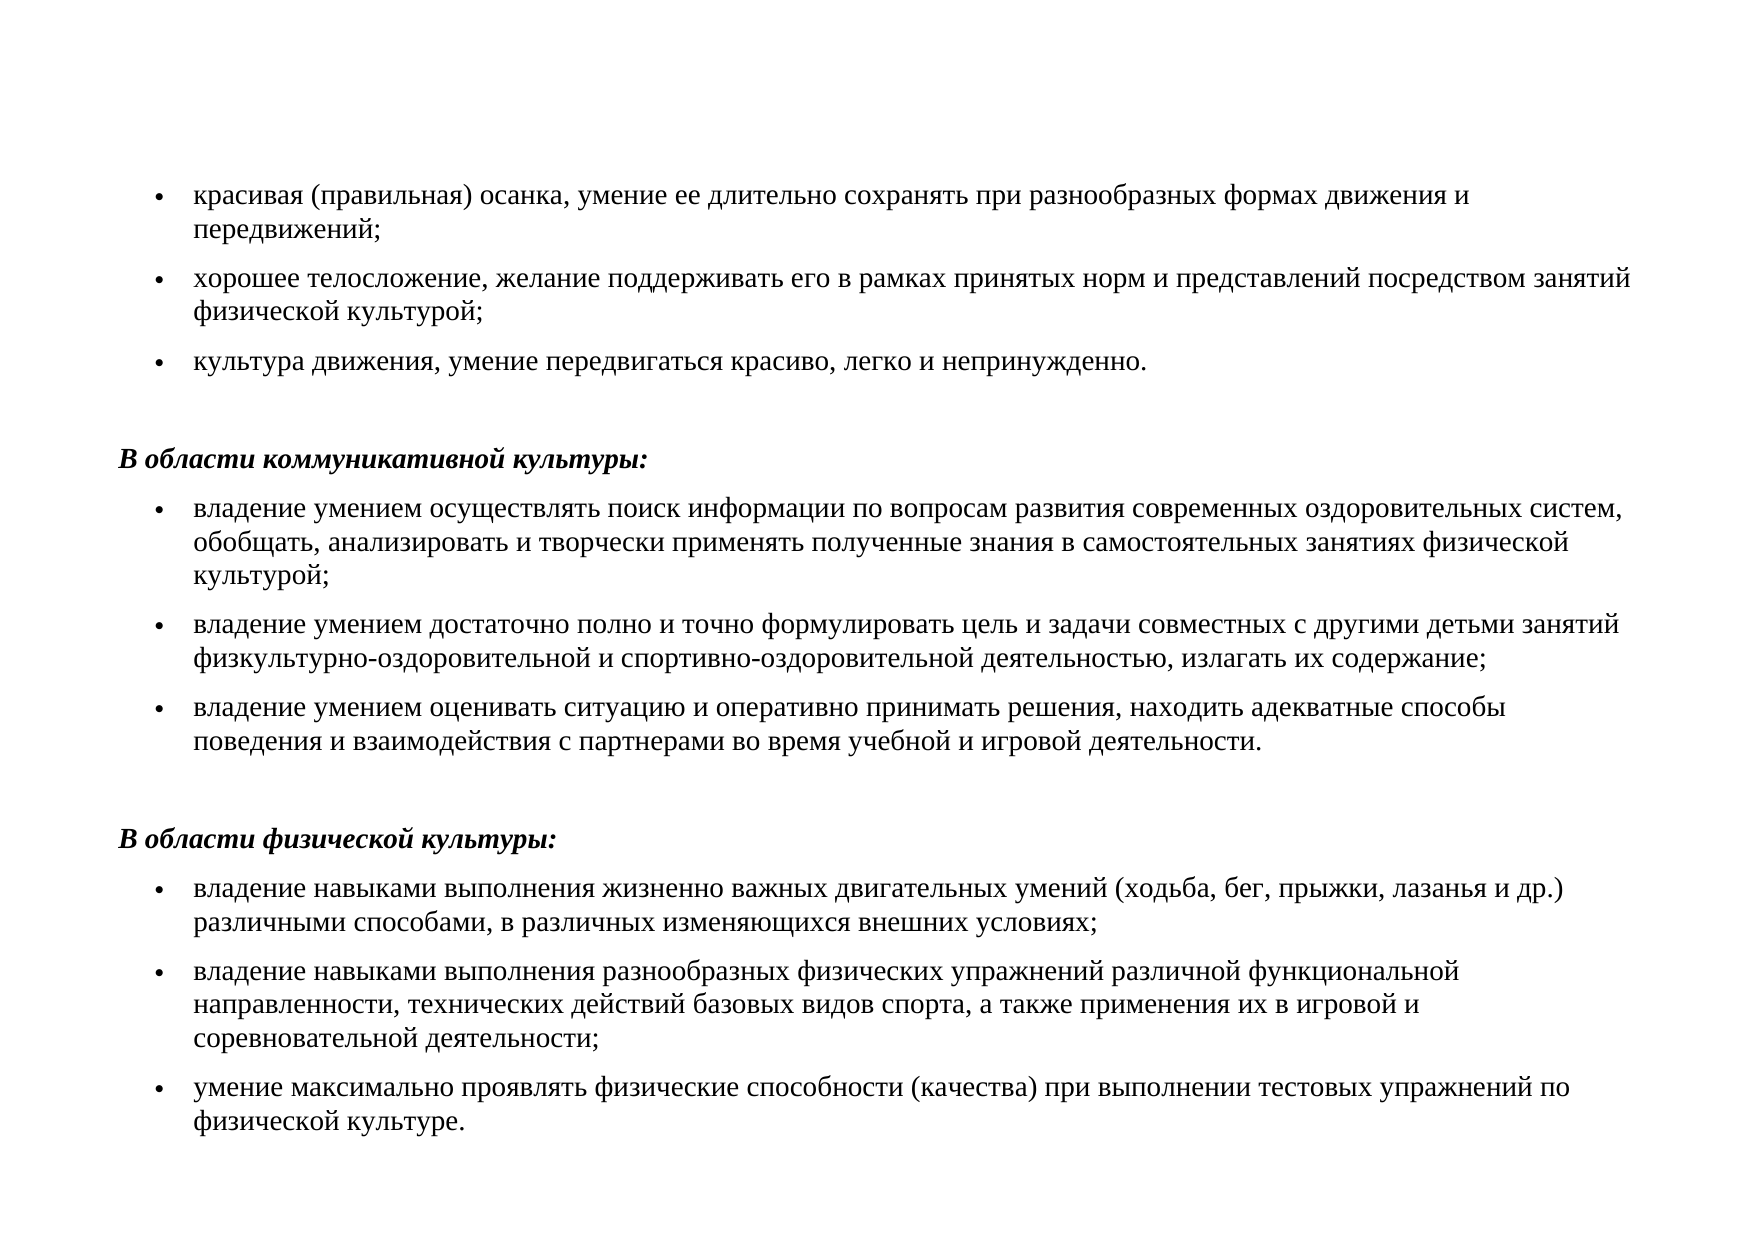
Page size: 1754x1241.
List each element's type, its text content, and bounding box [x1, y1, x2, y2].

list культура движения, умение передвигаться красиво, легко и непринужденно. [156, 343, 1636, 376]
text В области физической культуры: [118, 821, 1636, 854]
list красивая (правильная) осанка, умение ее длительно сохранять при разнообразных формах движения и передвижений; [156, 177, 1636, 244]
list умение максимально проявлять физические способности (качества) при выполнении тестовых упражнений по физической культуре. [156, 1069, 1636, 1136]
list владение умением достаточно полно и точно формулировать цель и задачи совместных с другими детьми занятий физкультурно-оздоровительной и спортивно-оздоровительной деятельностью, излагать их содержание; [156, 606, 1636, 673]
list владение умением осуществлять поиск информации по вопросам развития современных оздоровительных систем, обобщать, анализировать и творчески применять полученные знания в самостоятельных занятиях физической культурой; [156, 490, 1636, 591]
list владение навыками выполнения разнообразных физических упражнений различной функциональной направленности, технических действий базовых видов спорта, а также применения их в игровой и соревновательной деятельности; [156, 953, 1636, 1053]
list владение умением оценивать ситуацию и оперативно принимать решения, находить адекватные способы поведения и взаимодействия с партнерами во время учебной и игровой деятельности. [156, 689, 1636, 756]
list владение навыками выполнения жизненно важных двигательных умений (ходьба, бег, прыжки, лазанья и др.) различными способами, в различных изменяющихся внешних условиях; [156, 870, 1636, 937]
list хорошее телосложение, желание поддерживать его в рамках принятых норм и представлений посредством занятий физической культурой; [156, 260, 1636, 327]
text В области коммуникативной культуры: [118, 441, 1636, 474]
